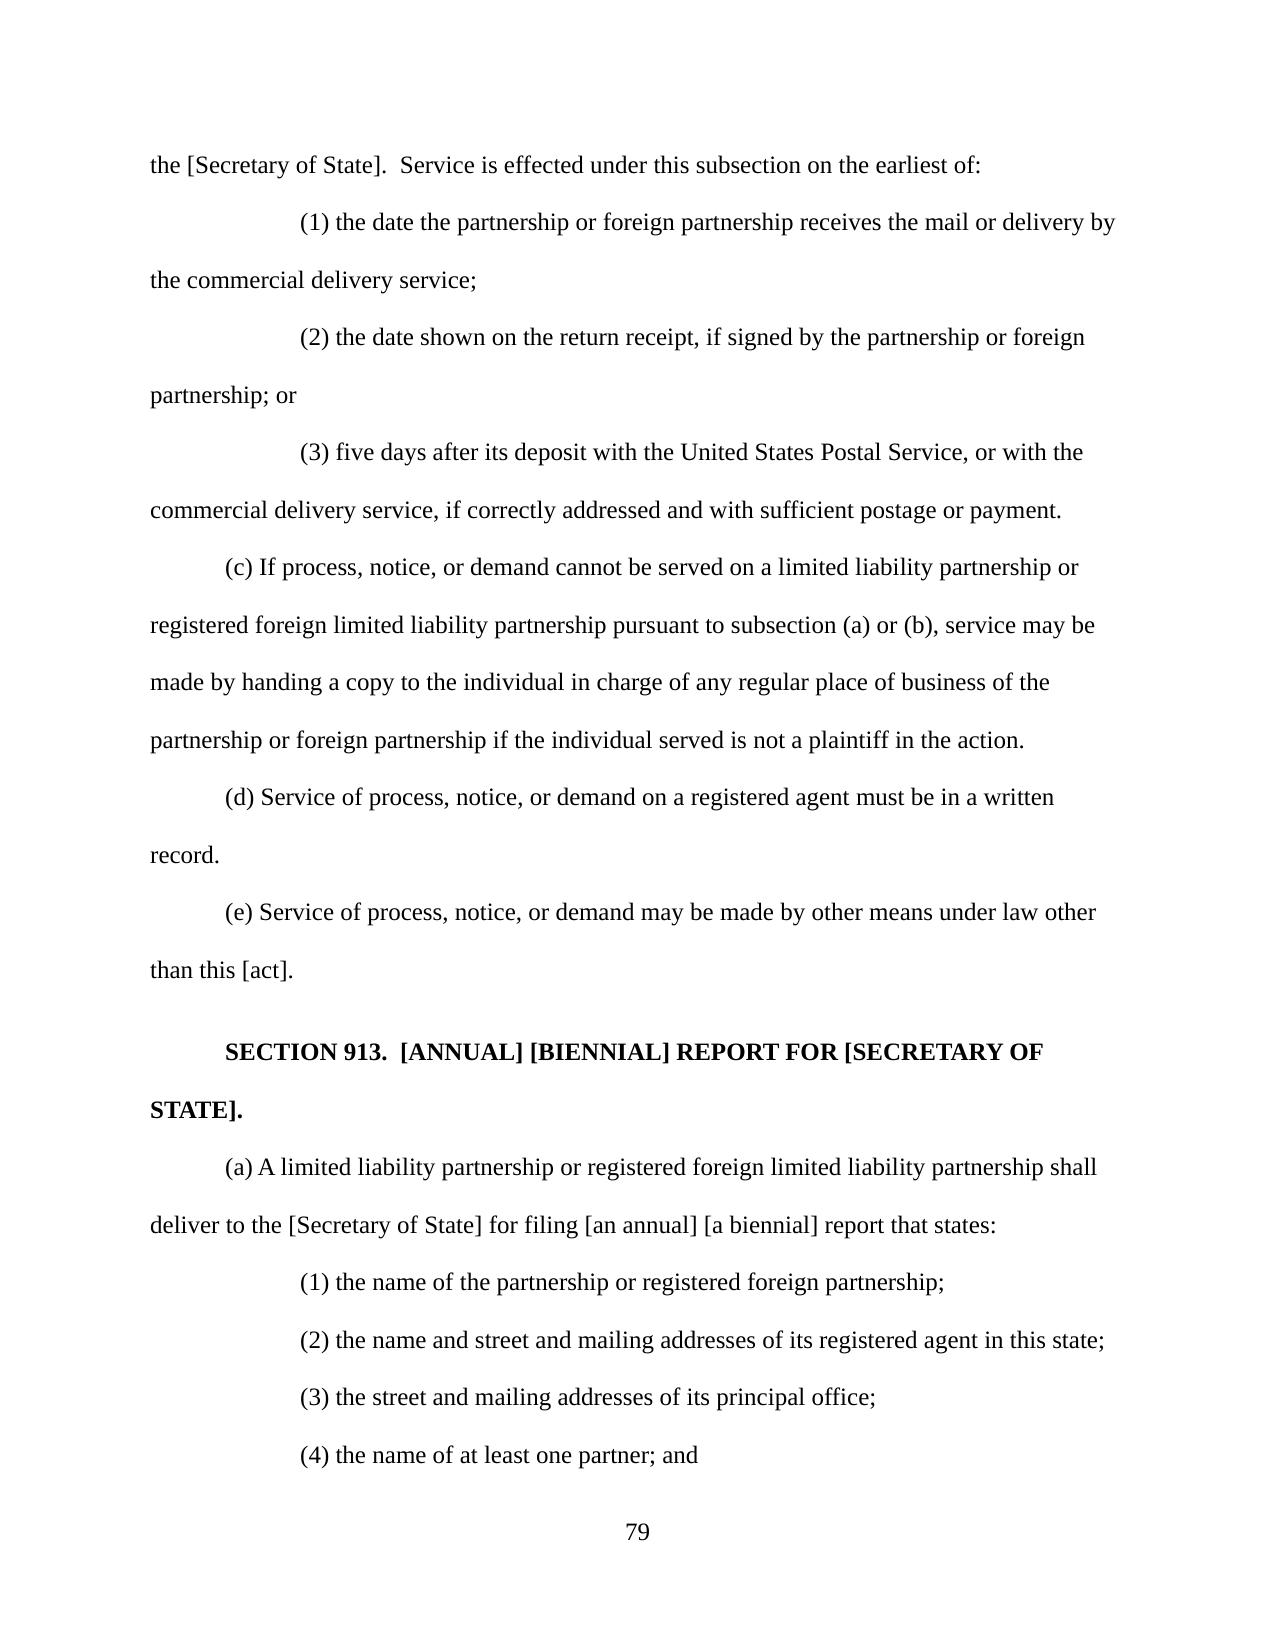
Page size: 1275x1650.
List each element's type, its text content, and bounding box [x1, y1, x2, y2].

text (d) Service of process, notice, or demand on a registered agent must be in a written record. [150, 782, 1125, 869]
text (2) the date shown on the return receipt, if signed by the partnership or foreign partnership; or [150, 322, 1125, 409]
text (3) five days after its deposit with the United States Postal Service, or with the commercial delivery service, if correctly addressed and with sufficient postage or payment. [150, 437, 1125, 524]
text (a) A limited liability partnership or registered foreign limited liability partnership shall deliver to the [Secretary of State] for filing [an annual] [a biennial] report that states: [150, 1152, 1119, 1239]
text (3) the street and mailing addresses of its principal office; [150, 1382, 1106, 1411]
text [150, 150, 1125, 179]
text (1) the name of the partnership or registered foreign partnership; [150, 1267, 1106, 1296]
text (4) the name of at least one partner; and [150, 1440, 1106, 1469]
subtitle SECTION 913. [ANNUAL] [BIENNIAL] REPORT FOR [SECRETARY OF STATE]. [150, 1037, 1125, 1124]
text (1) the date the partnership or foreign partnership receives the mail or delivery by the commercial delivery service; [150, 207, 1125, 294]
text (e) Service of process, notice, or demand may be made by other means under law other than this [act]. [150, 897, 1125, 984]
text (c) If process, notice, or demand cannot be served on a limited liability partnership or registered foreign limited liability partnership pursuant to subsection (a) or (b), service may be made by handing a copy to the individual in charge of any regular place of business of the partnership or foreign partnership if the individual served is not a plaintiff in the action. [150, 552, 1125, 754]
text (2) the name and street and mailing addresses of its registered agent in this state; [150, 1325, 1106, 1354]
